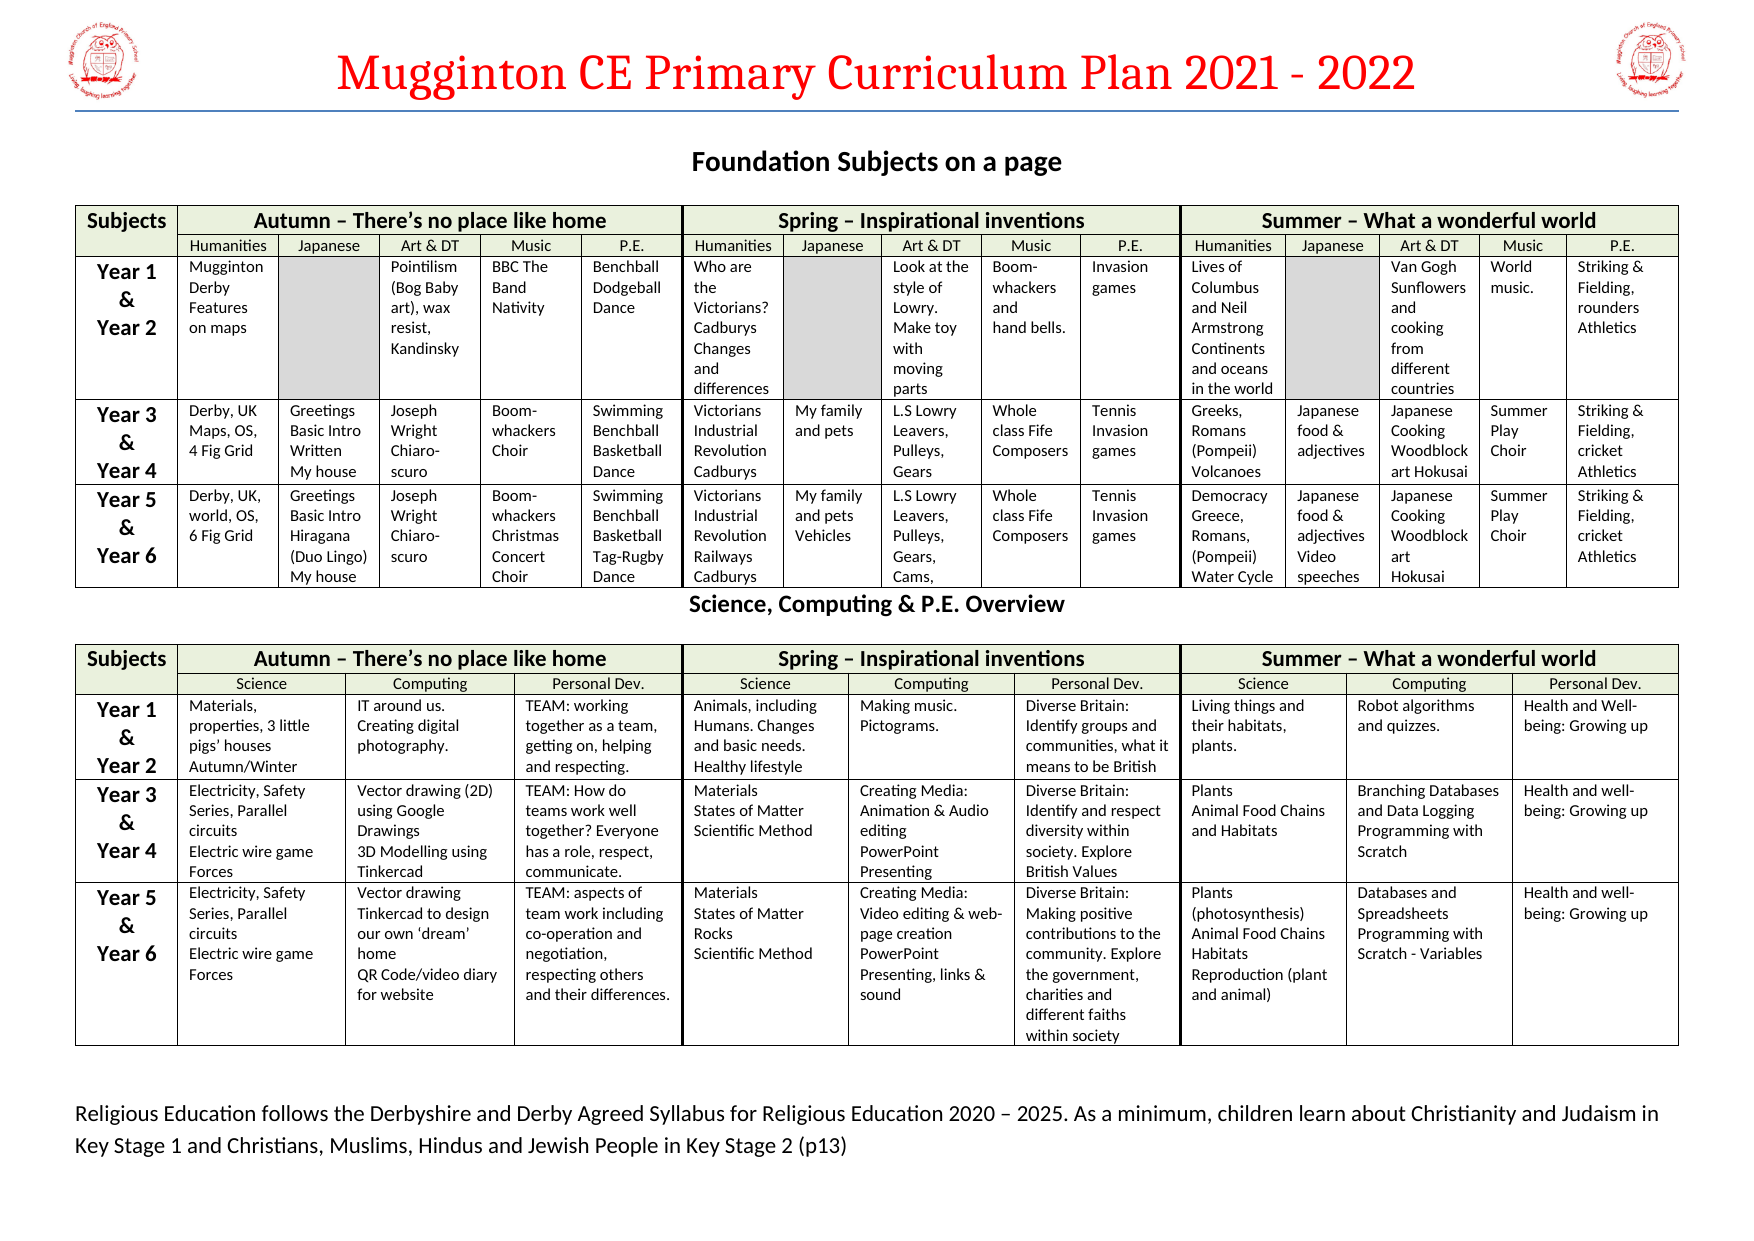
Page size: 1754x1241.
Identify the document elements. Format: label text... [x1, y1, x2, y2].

table_cell My family and pets Vehicles [784, 485, 881, 587]
table_header Spring – Inspirational inventions [684, 206, 1179, 234]
table_cell Striking & Fielding, cricket Athletics [1567, 400, 1678, 484]
table_cell MuggintonDerby Features on maps [178, 257, 278, 399]
table_cell My family and pets [784, 400, 881, 484]
table_cell Japanese Cooking Woodblock art Hokusai [1380, 400, 1479, 484]
table_cell Swimming Benchball Basketball Dance [582, 400, 681, 484]
table_cell Personal Dev. [1015, 674, 1179, 694]
table_cell IT around us. Creating digital photography. [346, 695, 514, 779]
table_cell Creating Media: Animation & Audio editing PowerPoint Presenting [849, 780, 1014, 882]
table_cell Year 3 & Year 4 [76, 780, 177, 882]
table_cell L.S Lowry Leavers, Pulleys, Gears [882, 400, 981, 484]
table_cell Victorians Industrial Revolution Railways Cadburys [684, 485, 783, 587]
table_cell Japanese food & adjectives [1286, 400, 1379, 484]
table_cell Vector drawing Tinkercad to design our own ‘dream’ home QR Code/video diary for website [346, 883, 514, 1045]
table_cell Music [1480, 235, 1566, 256]
table_cell Summer Play Choir [1480, 400, 1566, 484]
table_cell TEAM: working together as a team, getting on, helping and respecting. [515, 695, 681, 779]
table_header Subjects [76, 645, 177, 694]
table_cell Van Gogh Sunflowers and cooking from different countries [1380, 257, 1479, 399]
table_cell Whole class Fife Composers [982, 400, 1080, 484]
table_cell Pointilism (Bog Baby art), wax resist, Kandinsky [380, 257, 480, 399]
table_cell Japanese Cooking Woodblock art Hokusai [1380, 485, 1479, 587]
table_cell Derby, UK, world, OS, 6 Fig Grid [178, 485, 278, 587]
table_cell Branching Databases and Data Logging Programming with Scratch [1347, 780, 1512, 882]
table_cell Who are the Victorians? Cadburys Changes and differences [684, 257, 783, 399]
table_cell Humanities [684, 235, 783, 256]
table_cell Plants Animal Food Chains and Habitats [1182, 780, 1346, 882]
table_cell Democracy Greece, Romans, (Pompeii) Water Cycle [1182, 485, 1285, 587]
table_cell Computing [346, 674, 514, 694]
table_header Spring – Inspirational inventions [684, 645, 1179, 673]
table_cell P.E. [582, 235, 681, 256]
table_cell Animals, including Humans. Changes and basic needs. Healthy lifestyle [684, 695, 848, 779]
table_cell Computing [849, 674, 1014, 694]
table_cell Personal Dev. [515, 674, 681, 694]
table_cell Humanities [178, 235, 278, 256]
table_cell Year 3 & Year 4 [76, 400, 177, 484]
table_cell Music [481, 235, 581, 256]
table_cell Greetings Basic Intro Hiragana (Duo Lingo) My house [279, 485, 379, 587]
table_cell Japanese [279, 235, 379, 256]
table_cell Boom-whackers Christmas Concert Choir [481, 485, 581, 587]
title Mugginton CE Primary Curriculum Plan 2021 - 2022 [75, 44, 1679, 110]
picture [1612, 18, 1688, 102]
table_cell Living things and their habitats, plants. [1182, 695, 1346, 779]
table_cell Creating Media: Video editing & web-page creation PowerPoint Presenting, links & sound [849, 883, 1014, 1045]
table_cell Boom-whackers and hand bells. [982, 257, 1080, 399]
table_cell Science [684, 674, 848, 694]
table_cell Materials, properties, 3 little pigs’ houses Autumn/Winter [178, 695, 345, 779]
table_cell Materials States of Matter Scientific Method [684, 780, 848, 882]
table_cell Electricity, Safety Series, Parallel circuits Electric wire game Forces [178, 883, 345, 1045]
table_cell Music [982, 235, 1080, 256]
table_cell Lives of Columbus and Neil Armstrong Continents and oceans in the world [1182, 257, 1285, 399]
table_cell Striking & Fielding, cricket Athletics [1567, 485, 1678, 587]
table_cell Japanese [1286, 235, 1379, 256]
table_cell [279, 257, 379, 399]
text Foundation Subjects on a page [75, 143, 1679, 179]
table_cell Greeks, Romans (Pompeii) Volcanoes [1182, 400, 1285, 484]
text Religious Education follows the Derbyshire and Derby Agreed Syllabus for Religious Education 2020 – 2025. As a minimum, children learn about Christianity and Judaism in Key Stage 1 and Christians, Muslims, Hindus and Jewish People in Key Stage 2 (p13) [75, 1099, 1679, 1159]
table_cell Year 5 & Year 6 [76, 485, 177, 587]
table_cell Tennis Invasion games [1081, 400, 1179, 484]
table_cell Health and well-being: Growing up [1513, 883, 1678, 1045]
table_cell Derby, UK Maps, OS, 4 Fig Grid [178, 400, 278, 484]
table_cell Databases and Spreadsheets Programming with Scratch - Variables [1347, 883, 1512, 1045]
table_cell Japanese [784, 235, 881, 256]
table_cell BBC The Band Nativity [481, 257, 581, 399]
table_cell Joseph Wright Chiaro-scuro [380, 400, 480, 484]
table_cell Art & DT [380, 235, 480, 256]
table_cell Art & DT [1380, 235, 1479, 256]
table_cell Benchball Dodgeball Dance [582, 257, 681, 399]
table_cell Victorians Industrial Revolution Cadburys [684, 400, 783, 484]
table_cell Electricity, Safety Series, Parallel circuits Electric wire game Forces [178, 780, 345, 882]
table_cell World music. [1480, 257, 1566, 399]
table_cell Summer Play Choir [1480, 485, 1566, 587]
table_cell Swimming Benchball Basketball Tag-Rugby Dance [582, 485, 681, 587]
table_cell P.E. [1567, 235, 1678, 256]
table_cell Year 1 & Year 2 [76, 257, 177, 399]
table_cell Health and Well-being: Growing up [1513, 695, 1678, 779]
table_cell Vector drawing (2D) using Google Drawings 3D Modelling using Tinkercad [346, 780, 514, 882]
table_cell Greetings Basic Intro Written My house [279, 400, 379, 484]
text Science, Computing & P.E. Overview [75, 588, 1679, 618]
table_cell Tennis Invasion games [1081, 485, 1179, 587]
table_cell Plants (photosynthesis) Animal Food Chains Habitats Reproduction (plant and animal) [1182, 883, 1346, 1045]
table_cell Science [1182, 674, 1346, 694]
table_cell Science [178, 674, 345, 694]
table_cell [784, 257, 881, 399]
table_cell Look at the style of Lowry. Make toy with moving parts [882, 257, 981, 399]
table_cell Humanities [1182, 235, 1285, 256]
table_cell Joseph Wright Chiaro-scuro [380, 485, 480, 587]
table_cell Materials States of Matter Rocks Scientific Method [684, 883, 848, 1045]
table_cell Diverse Britain: Identify groups and communities, what it means to be British [1015, 695, 1179, 779]
table_cell Year 5 & Year 6 [76, 883, 177, 1045]
table_cell P.E. [1081, 235, 1179, 256]
table_header Autumn – There’s no place like home [178, 206, 681, 234]
table_cell Health and well-being: Growing up [1513, 780, 1678, 882]
table_cell Year 1 & Year 2 [76, 695, 177, 779]
table_cell L.S Lowry Leavers, Pulleys, Gears, Cams, [882, 485, 981, 587]
table_cell Art & DT [882, 235, 981, 256]
table_cell TEAM: How do teams work well together? Everyone has a role, respect, communicate. [515, 780, 681, 882]
picture [64, 18, 141, 104]
table_cell Computing [1347, 674, 1512, 694]
table_cell Diverse Britain: Making positive contributions to the community. Explore the government, charities and different faiths within society [1015, 883, 1179, 1045]
table_cell Diverse Britain: Identify and respect diversity within society. Explore British Values [1015, 780, 1179, 882]
table_cell Boom-whackers Choir [481, 400, 581, 484]
table_cell Striking & Fielding, rounders Athletics [1567, 257, 1678, 399]
table_header Subjects [76, 206, 177, 256]
table_cell Personal Dev. [1513, 674, 1678, 694]
table_header Summer – What a wonderful world [1182, 206, 1678, 234]
table_header Summer – What a wonderful world [1182, 645, 1678, 673]
table_cell Invasion games [1081, 257, 1179, 399]
table_header Autumn – There’s no place like home [178, 645, 681, 673]
table_cell [1286, 257, 1379, 399]
table_cell Whole class Fife Composers [982, 485, 1080, 587]
table_cell TEAM: aspects of team work including co-operation and negotiation, respecting others and their differences. [515, 883, 681, 1045]
table_cell Making music. Pictograms. [849, 695, 1014, 779]
table_cell Japanese food & adjectives Video speeches [1286, 485, 1379, 587]
table_cell Robot algorithms and quizzes. [1347, 695, 1512, 779]
